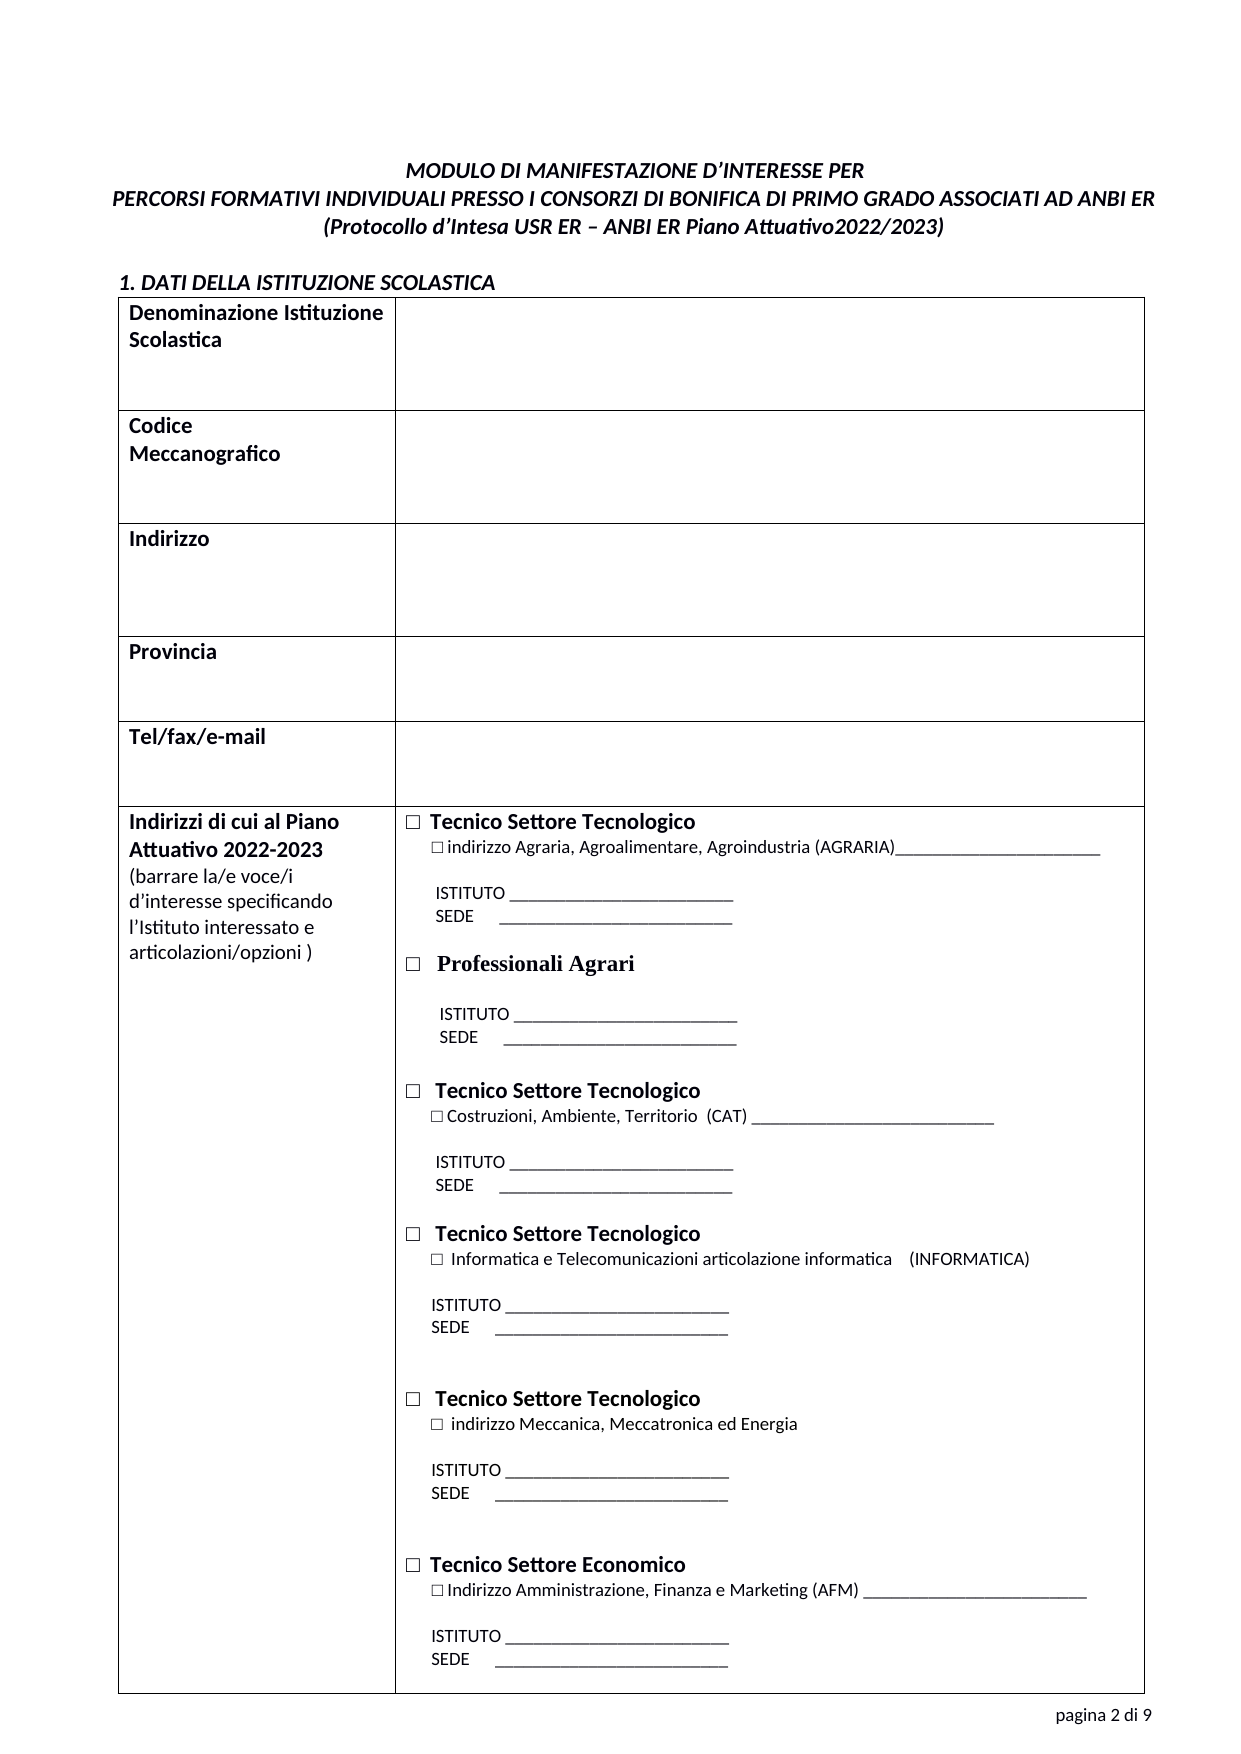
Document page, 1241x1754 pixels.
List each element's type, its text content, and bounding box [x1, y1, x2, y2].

table_cell Codice Meccanografico [119, 411, 395, 523]
table_cell [396, 637, 1144, 721]
text (Protocollo d’Intesa USR ER – ANBI ER Piano Attuativo2022/2023) [118, 212, 1152, 241]
table_cell Indirizzo [119, 524, 395, 636]
text 1. DATI DELLA ISTITUZIONE SCOLASTICA [118, 268, 1152, 297]
table_header [396, 298, 1144, 410]
table_cell [396, 524, 1144, 636]
table_cell Tel/fax/e-mail [119, 722, 395, 806]
table_cell Provincia [119, 637, 395, 721]
text PERCORSI FORMATIVI INDIVIDUALI PRESSO I CONSORZI DI BONIFICA DI PRIMO GRADO ASSOCIATI AD ANBI ER [103, 184, 1167, 212]
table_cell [396, 807, 1144, 1693]
table_cell [396, 722, 1144, 806]
text MODULO DI MANIFESTAZIONE D’INTERESSE PER [103, 156, 1167, 184]
table_header Denominazione Istituzione Scolastica [119, 298, 395, 410]
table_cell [119, 807, 395, 1693]
table_cell [396, 411, 1144, 523]
